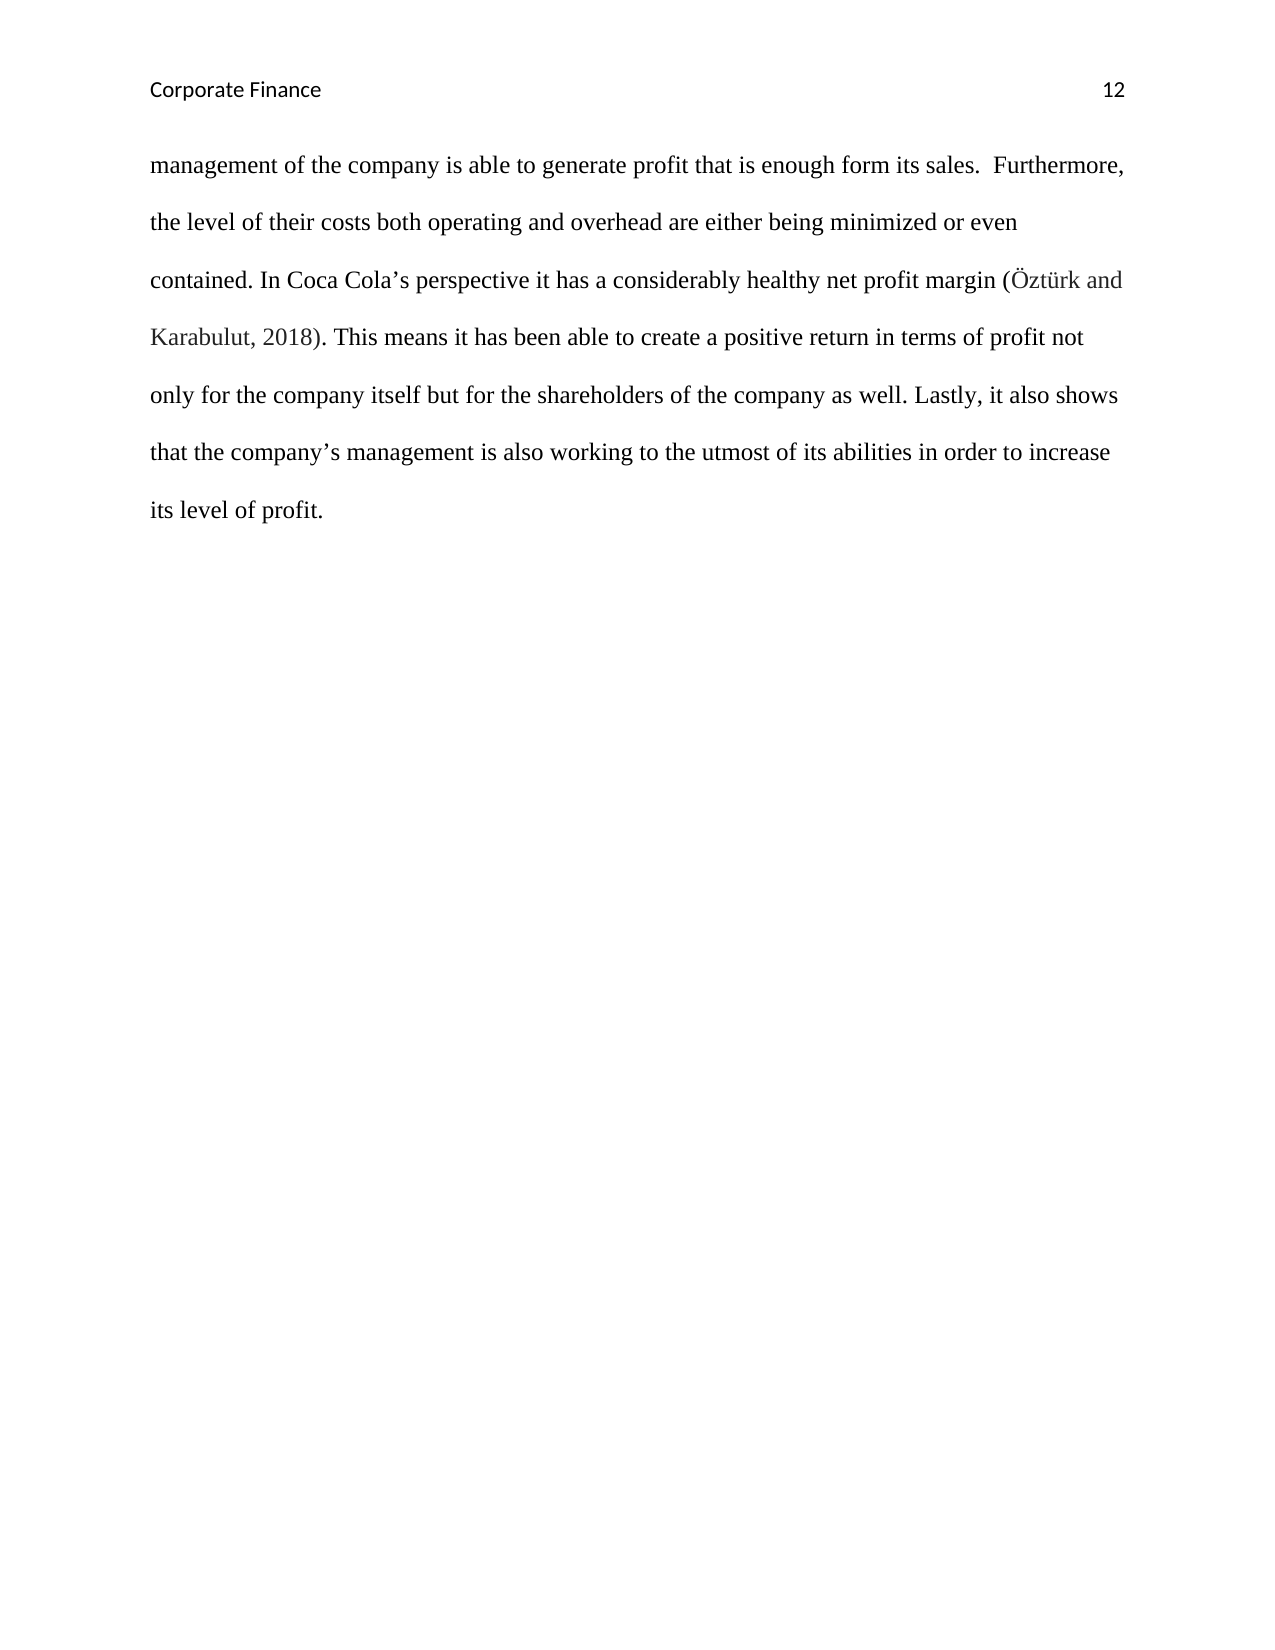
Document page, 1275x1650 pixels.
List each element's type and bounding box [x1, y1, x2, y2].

text [150, 150, 1125, 524]
